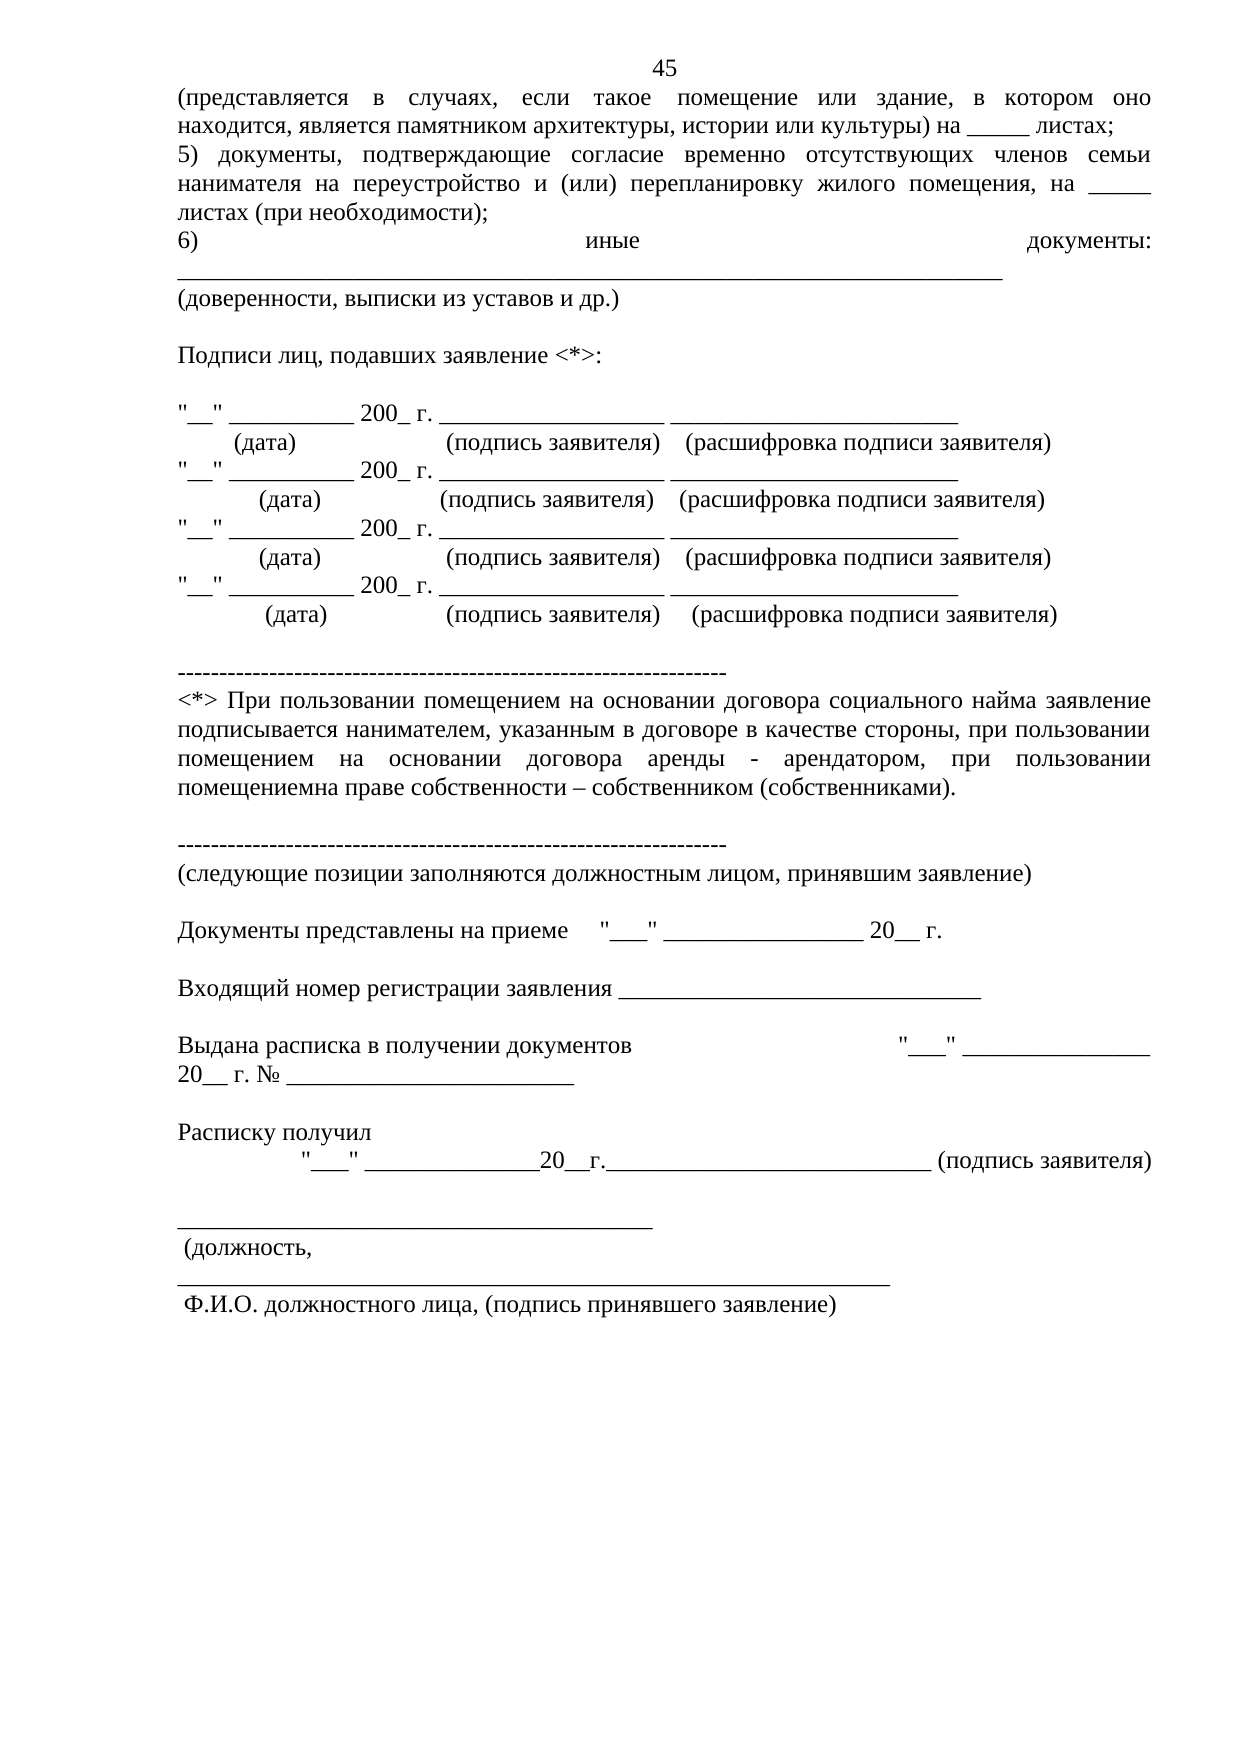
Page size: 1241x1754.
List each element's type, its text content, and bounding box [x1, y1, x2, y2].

text (дата) (подпись заявителя) (расшифровка подписи заявителя) [177, 542, 1152, 571]
text (дата) (подпись заявителя) (расшифровка подписи заявителя) [177, 599, 1152, 628]
text 6) иные документы: __________________________________________________________________ [177, 226, 1152, 283]
text ______________________________________ [177, 1203, 1152, 1232]
text ------------------------------------------------------------------ [177, 657, 1152, 686]
text (доверенности, выписки из уставов и др.) [177, 283, 1152, 312]
text "__" __________ 200_ г. __________________ _______________________ [177, 398, 1152, 427]
text (дата) (подпись заявителя) (расшифровка подписи заявителя) [177, 484, 1152, 513]
text 5) документы, подтверждающие согласие временно отсутствующих членов семьи нанимателя на переустройство и (или) перепланировку жилого помещения, на _____ листах (при необходимости); [177, 139, 1152, 226]
text "__" __________ 200_ г. __________________ _______________________ [177, 456, 1152, 484]
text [177, 82, 1152, 139]
text Ф.И.О. должностного лица, (подпись принявшего заявление) [177, 1289, 1152, 1318]
text _________________________________________________________ [177, 1261, 1152, 1289]
text Входящий номер регистрации заявления _____________________________ [177, 973, 1152, 1002]
text Расписку получил [177, 1117, 1152, 1146]
text Подписи лиц, подавших заявление <*>: [177, 341, 1152, 369]
text "__" __________ 200_ г. __________________ _______________________ [177, 571, 1152, 599]
text Выдана расписка в получении документов "___" _______________ 20__ г. № _______________________ [177, 1031, 1152, 1088]
text (дата) (подпись заявителя) (расшифровка подписи заявителя) [177, 427, 1152, 456]
text "__" __________ 200_ г. __________________ _______________________ [177, 513, 1152, 542]
text "___" ______________20__г.__________________________ (подпись заявителя) [177, 1146, 1152, 1174]
text ------------------------------------------------------------------ [177, 829, 1152, 858]
text (следующие позиции заполняются должностным лицом, принявшим заявление) [177, 858, 1152, 887]
text (должность, [177, 1232, 1152, 1261]
text <*> При пользовании помещением на основании договора социального найма заявление подписывается нанимателем, указанным в договоре в качестве стороны, при пользовании помещением на основании договора аренды - арендатором, при пользовании помещениемна праве собственности – собственником (собственниками). [177, 686, 1152, 801]
text Документы представлены на приеме "___" ________________ 20__ г. [177, 916, 1152, 944]
